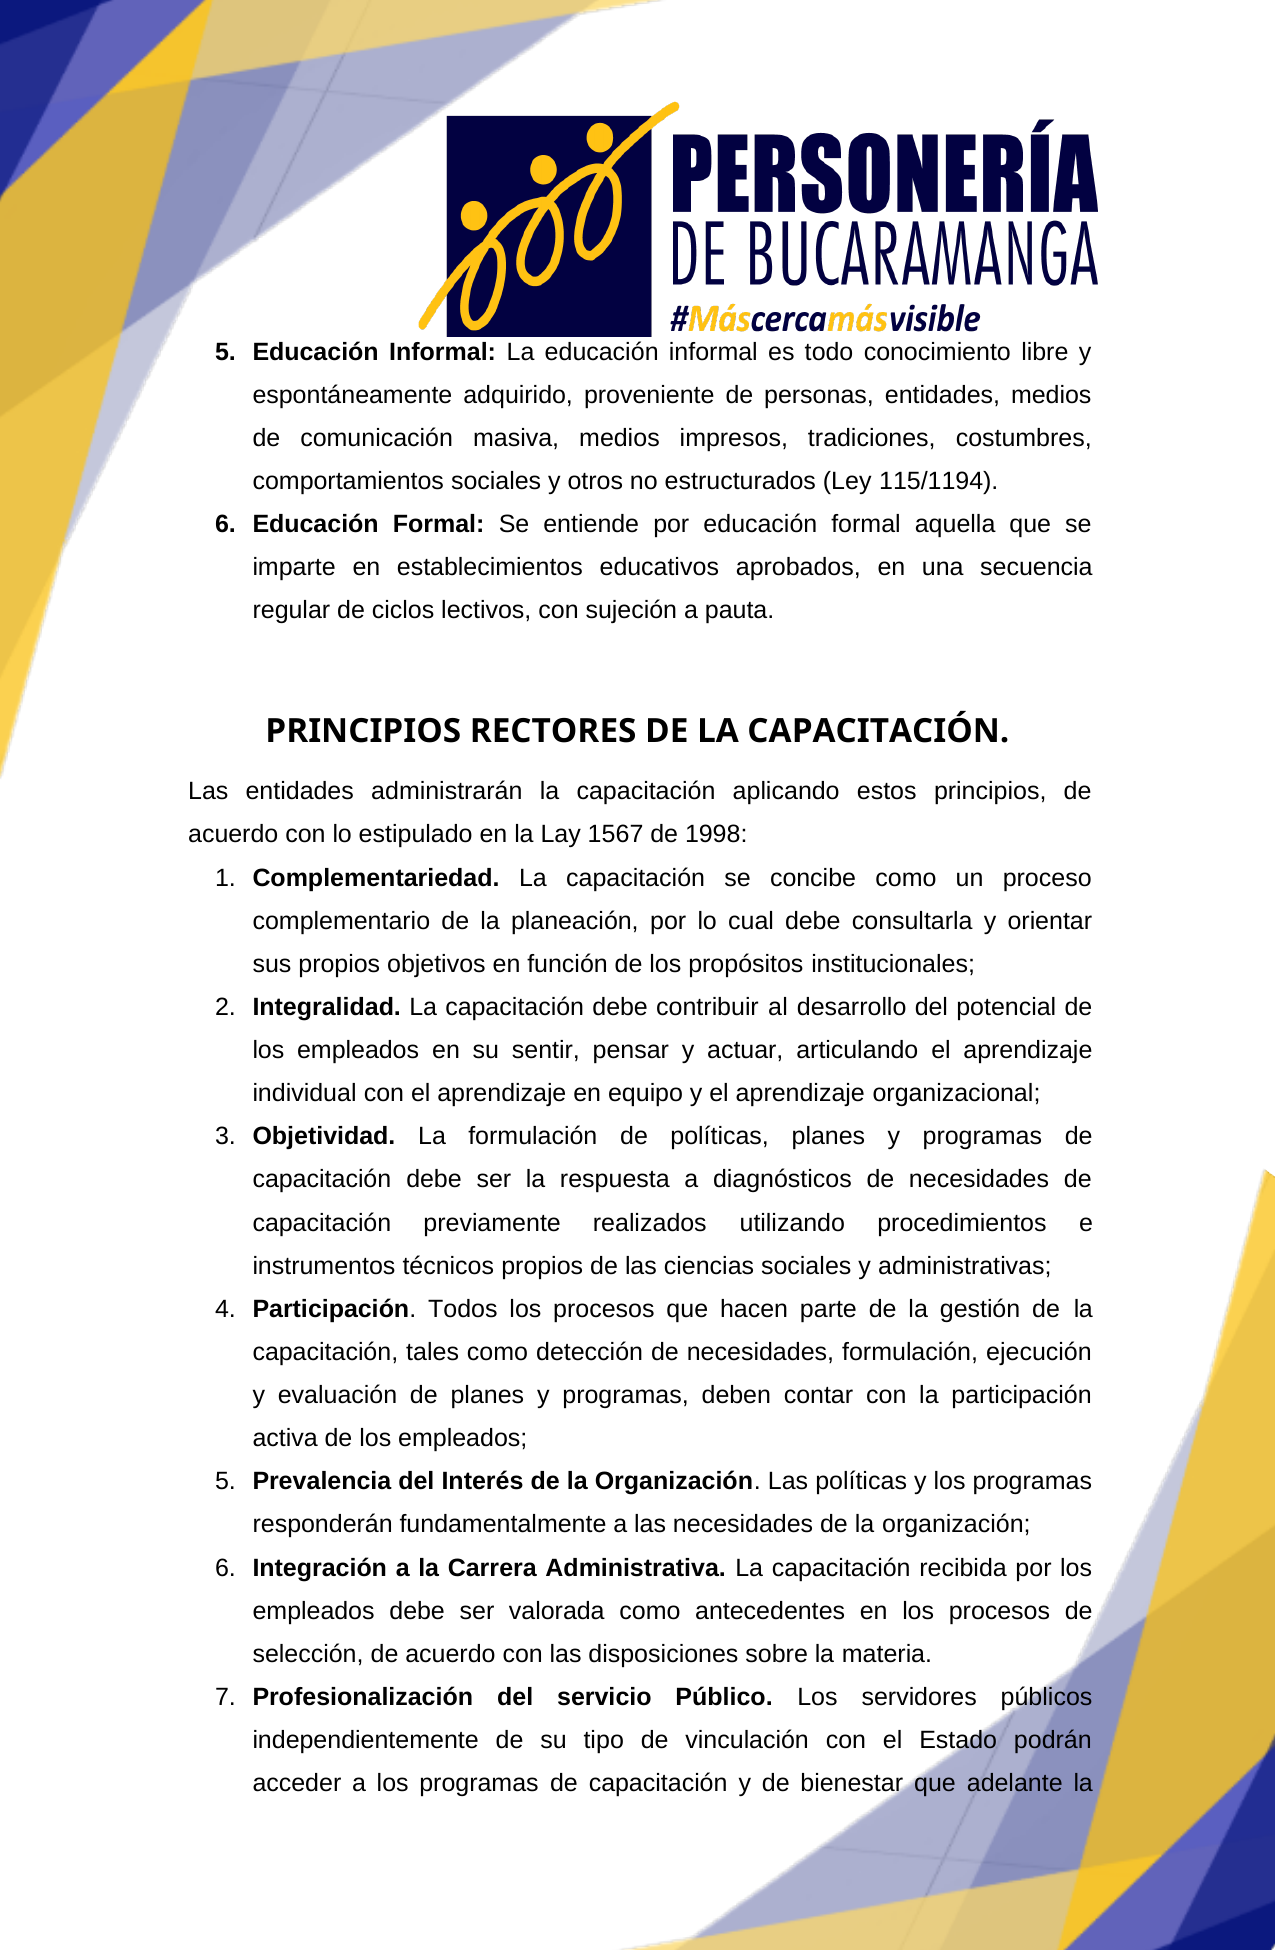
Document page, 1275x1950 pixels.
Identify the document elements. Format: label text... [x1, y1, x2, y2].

picture [533, 1081, 1275, 1950]
picture [0, 0, 1098, 868]
list Educación Informal: La educación informal es todo conocimiento libre y espontáneamente adquirido, proveniente de personas, entidades, medios de comunicación masiva, medios impresos, tradiciones, costumbres, comportamientos sociales y otros no estructurados (Ley 115/1194). [215, 336, 1093, 494]
subtitle PRINCIPIOS RECTORES DE LA CAPACITACIÓN. [177, 706, 1098, 752]
list Integración a la Carrera Administrativa. La capacitación recibida por los empleados debe ser valorada como antecedentes en los procesos de selección, de acuerdo con las disposiciones sobre la materia. [215, 1553, 1093, 1668]
list Educación Formal: Se entiende por educación formal aquella que se imparte en establecimientos educativos aprobados, en una secuencia regular de ciclos lectivos, con sujeción a pauta. [215, 509, 1093, 624]
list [215, 1682, 1093, 1797]
list Objetividad. La formulación de políticas, planes y programas de capacitación debe ser la respuesta a diagnósticos de necesidades de capacitación previamente realizados utilizando procedimientos e instrumentos técnicos propios de las ciencias sociales y administrativas; [215, 1121, 1093, 1279]
list Prevalencia del Interés de la Organización. Las políticas y los programas responderán fundamentalmente a las necesidades de la organización; [215, 1466, 1093, 1538]
list Complementariedad. La capacitación se concibe como un proceso complementario de la planeación, por lo cual debe consultarla y orientar sus propios objetivos en función de los propósitos institucionales; [215, 863, 1093, 978]
text Las entidades administrarán la capacitación aplicando estos principios, de acuerdo con lo estipulado en la Lay 1567 de 1998: [188, 776, 1093, 848]
list Participación. Todos los procesos que hacen parte de la gestión de la capacitación, tales como detección de necesidades, formulación, ejecución y evaluación de planes y programas, deben contar con la participación activa de los empleados; [215, 1294, 1093, 1452]
list Integralidad. La capacitación debe contribuir al desarrollo del potencial de los empleados en su sentir, pensar y actuar, articulando el aprendizaje individual con el aprendizaje en equipo y el aprendizaje organizacional; [215, 992, 1093, 1107]
